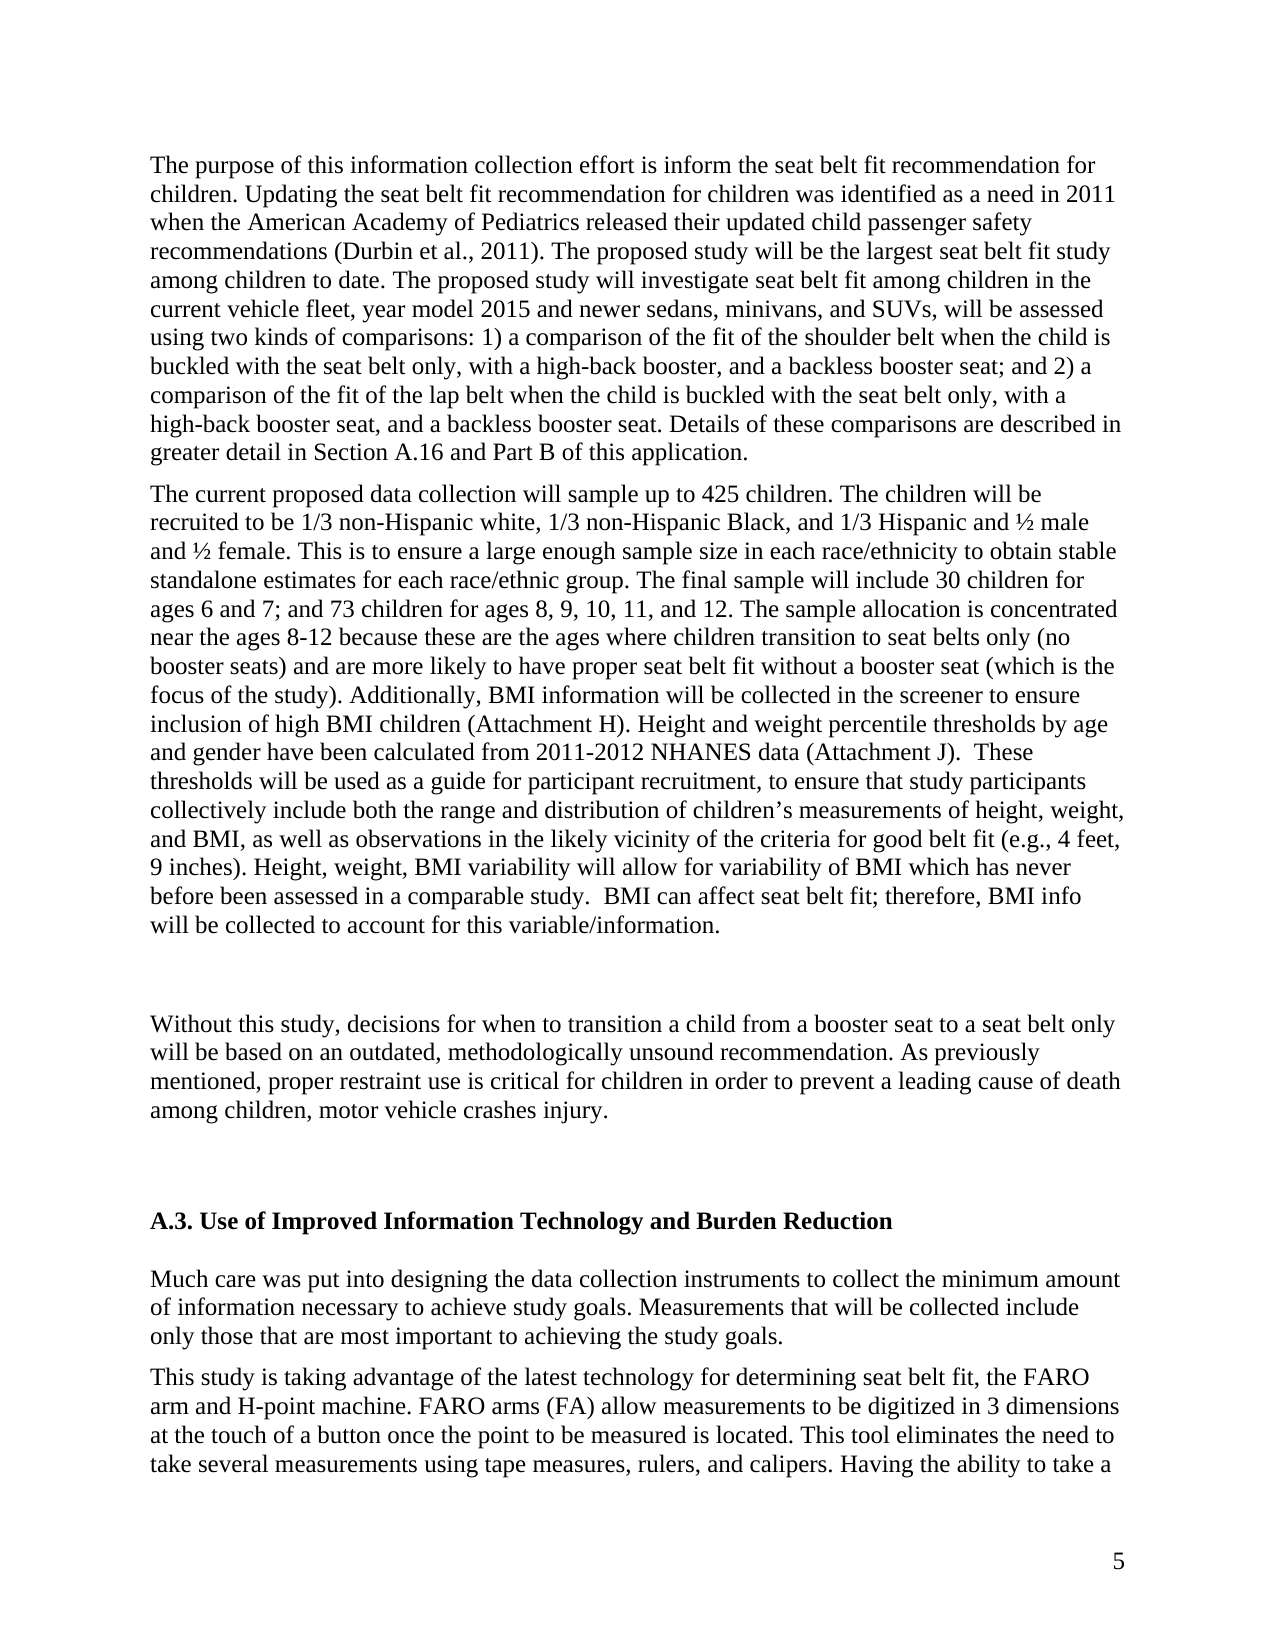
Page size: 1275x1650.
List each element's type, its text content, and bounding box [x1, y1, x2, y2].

text Much care was put into designing the data collection instruments to collect the minimum amount of information necessary to achieve study goals. Measurements that will be collected include only those that are most important to achieving the study goals. [150, 1264, 1125, 1350]
subtitle A.3. Use of Improved Information Technology and Burden Reduction [150, 1206, 1125, 1235]
text Without this study, decisions for when to transition a child from a booster seat to a seat belt only will be based on an outdated, methodologically unsound recommendation. As previously mentioned, proper restraint use is critical for children in order to prevent a leading cause of death among children, motor vehicle crashes injury. [150, 1009, 1125, 1124]
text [150, 1362, 1125, 1477]
text The current proposed data collection will sample up to 425 children. The children will be recruited to be 1/3 non-Hispanic white, 1/3 non-Hispanic Black, and 1/3 Hispanic and ½ male and ½ female. This is to ensure a large enough sample size in each race/ethnicity to obtain stable standalone estimates for each race/ethnic group. The final sample will include 30 children for ages 6 and 7; and 73 children for ages 8, 9, 10, 11, and 12. The sample allocation is concentrated near the ages 8-12 because these are the ages where children transition to seat belts only (no booster seats) and are more likely to have proper seat belt fit without a booster seat (which is the focus of the study). Additionally, BMI information will be collected in the screener to ensure inclusion of high BMI children (Attachment H). Height and weight percentile thresholds by age and gender have been calculated from 2011-2012 NHANES data (Attachment J). These thresholds will be used as a guide for participant recruitment, to ensure that study participants collectively include both the range and distribution of children’s measurements of height, weight, and BMI, as well as observations in the likely vicinity of the criteria for good belt fit (e.g., 4 feet, 9 inches). Height, weight, BMI variability will allow for variability of BMI which has never before been assessed in a comparable study. BMI can affect seat belt fit; therefore, BMI info will be collected to account for this variable/information. [150, 479, 1125, 939]
text The purpose of this information collection effort is inform the seat belt fit recommendation for children. Updating the seat belt fit recommendation for children was identified as a need in 2011 when the American Academy of Pediatrics released their updated child passenger safety recommendations (Durbin et al., 2011). The proposed study will be the largest seat belt fit study among children to date. The proposed study will investigate seat belt fit among children in the current vehicle fleet, year model 2015 and newer sedans, minivans, and SUVs, will be assessed using two kinds of comparisons: 1) a comparison of the fit of the shoulder belt when the child is buckled with the seat belt only, with a high-back booster, and a backless booster seat; and 2) a comparison of the fit of the lap belt when the child is buckled with the seat belt only, with a high-back booster seat, and a backless booster seat. Details of these comparisons are described in greater detail in Section A.16 and Part B of this application. [150, 150, 1125, 466]
